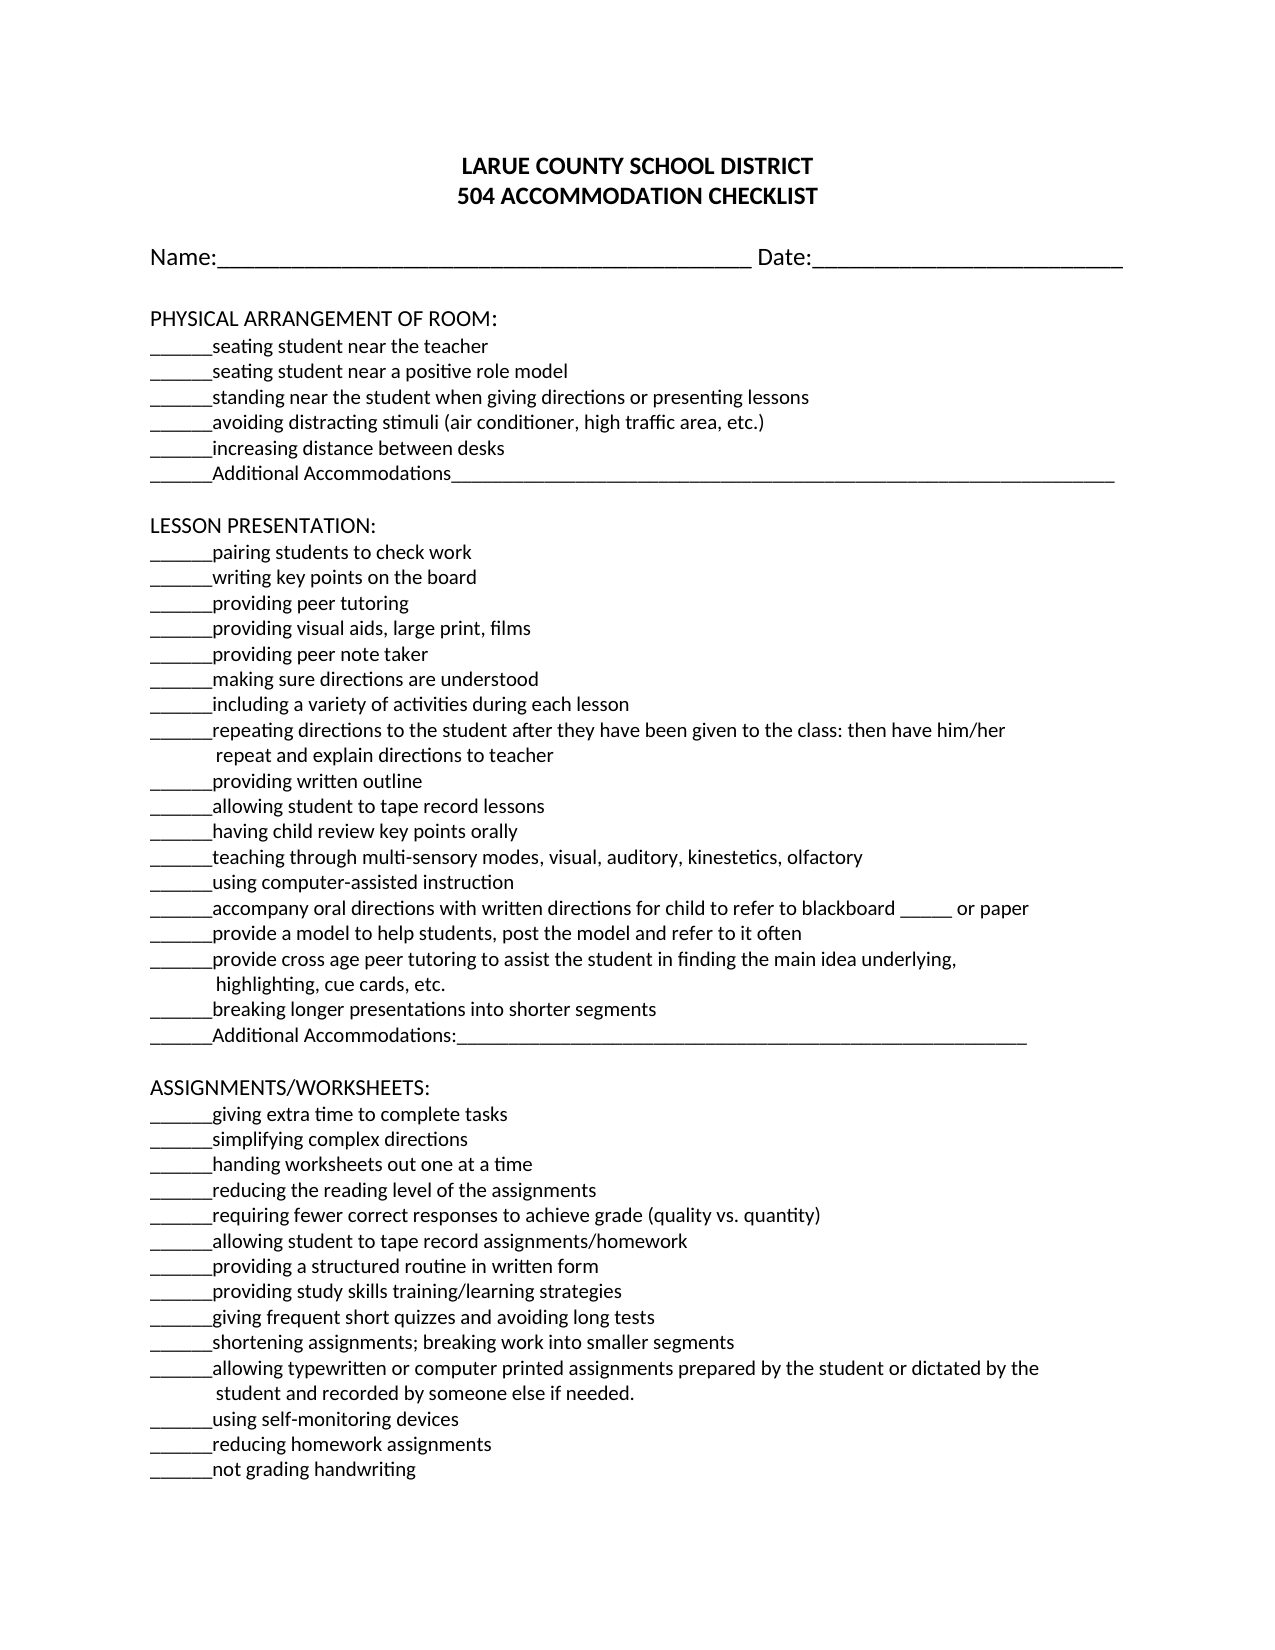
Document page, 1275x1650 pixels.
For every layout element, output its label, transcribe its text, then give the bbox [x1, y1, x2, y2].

text LESSON PRESENTATION: [150, 511, 1125, 539]
text ______reducing homework assignments [150, 1431, 1125, 1457]
text LARUE COUNTY SCHOOL DISTRICT [150, 150, 1125, 181]
text ______provide a model to help students, post the model and refer to it often [150, 920, 1125, 946]
text ______teaching through multi-sensory modes, visual, auditory, kinestetics, olfactory [150, 844, 1125, 869]
text ______providing peer note taker [150, 641, 1125, 666]
text ______standing near the student when giving directions or presenting lessons [150, 384, 1125, 409]
text PHYSICAL ARRANGEMENT OF ROOM: [150, 303, 1125, 333]
text ______not grading handwriting [150, 1457, 1125, 1482]
text ______writing key points on the board [150, 564, 1125, 590]
text ______giving extra time to complete tasks [150, 1101, 1125, 1126]
text ______allowing typewritten or computer printed assignments prepared by the student or dictated by the [150, 1355, 1125, 1380]
text ______Additional Accommodations________________________________________________________________ [150, 460, 1125, 486]
text ______providing peer tutoring [150, 590, 1125, 615]
text student and recorded by someone else if needed. [150, 1380, 1125, 1406]
text ______accompany oral directions with written directions for child to refer to blackboard _____ or paper [150, 895, 1125, 920]
text ______having child review key points orally [150, 819, 1125, 844]
text ______provide cross age peer tutoring to assist the student in finding the main idea underlying, [150, 946, 1125, 971]
text ______providing written outline [150, 768, 1125, 793]
text ______using self-monitoring devices [150, 1406, 1125, 1431]
text ______seating student near the teacher [150, 333, 1125, 358]
text ______reducing the reading level of the assignments [150, 1177, 1125, 1202]
text ______making sure directions are understood [150, 666, 1125, 692]
text ______increasing distance between desks [150, 435, 1125, 460]
text ______breaking longer presentations into shorter segments [150, 997, 1125, 1022]
text ______pairing students to check work [150, 539, 1125, 564]
text ______providing study skills training/learning strategies [150, 1279, 1125, 1304]
text Name:___________________________________________ Date:_________________________ [150, 242, 1125, 272]
text ______simplifying complex directions [150, 1126, 1125, 1152]
text ______repeating directions to the student after they have been given to the class: then have him/her [150, 717, 1125, 742]
text ______allowing student to tape record assignments/homework [150, 1228, 1125, 1253]
text ______Additional Accommodations:_______________________________________________________ [150, 1022, 1125, 1047]
text ______providing a structured routine in written form [150, 1253, 1125, 1279]
text ASSIGNMENTS/WORKSHEETS: [150, 1073, 1125, 1101]
text highlighting, cue cards, etc. [150, 971, 1125, 997]
text ______providing visual aids, large print, films [150, 615, 1125, 641]
text repeat and explain directions to teacher [150, 742, 1125, 768]
text ______including a variety of activities during each lesson [150, 692, 1125, 717]
text ______giving frequent short quizzes and avoiding long tests [150, 1304, 1125, 1329]
text ______requiring fewer correct responses to achieve grade (quality vs. quantity) [150, 1202, 1125, 1228]
text ______shortening assignments; breaking work into smaller segments [150, 1329, 1125, 1355]
text ______using computer-assisted instruction [150, 869, 1125, 895]
text ______avoiding distracting stimuli (air conditioner, high traffic area, etc.) [150, 409, 1125, 435]
text ______handing worksheets out one at a time [150, 1152, 1125, 1177]
text 504 ACCOMMODATION CHECKLIST [150, 181, 1125, 211]
text ______seating student near a positive role model [150, 358, 1125, 384]
text ______allowing student to tape record lessons [150, 793, 1125, 819]
